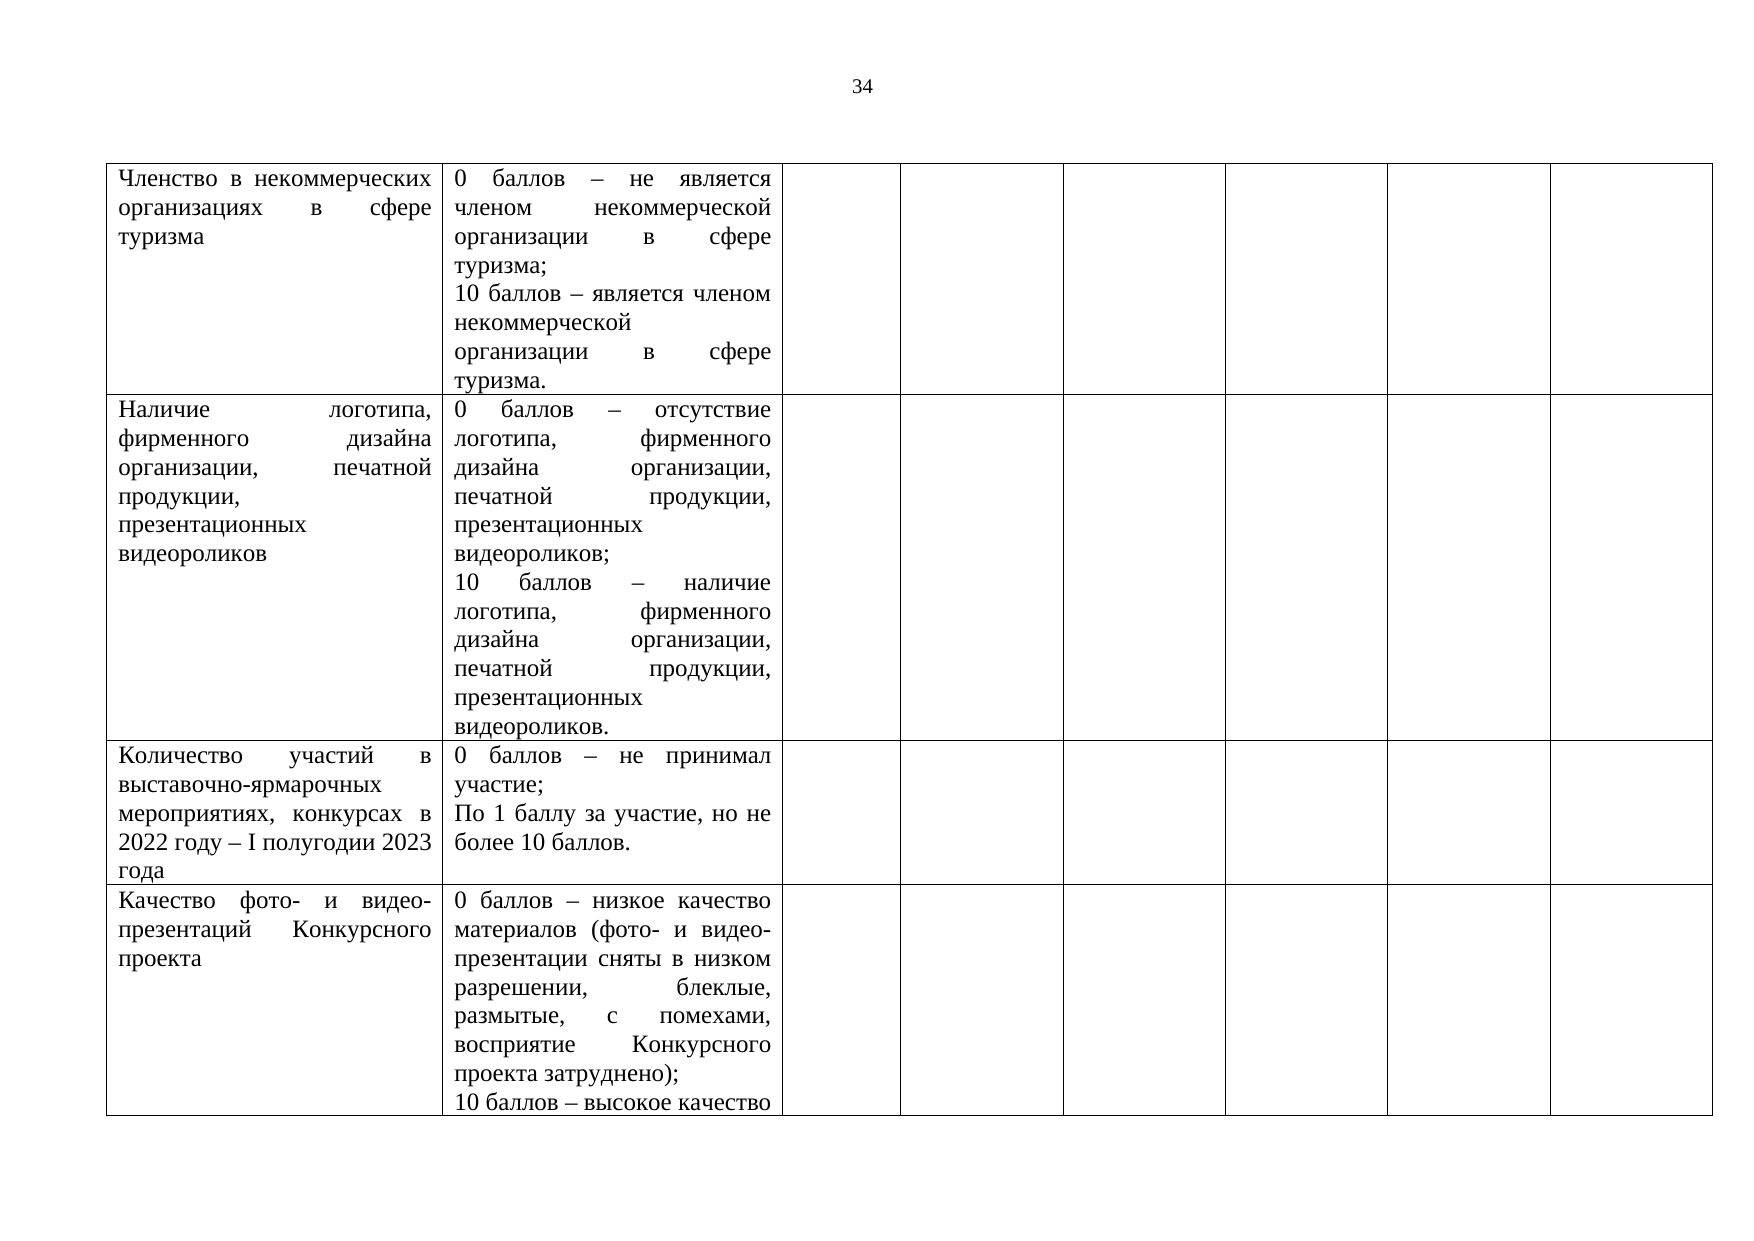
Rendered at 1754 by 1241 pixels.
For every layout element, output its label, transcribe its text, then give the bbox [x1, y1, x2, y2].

table_cell [1388, 885, 1550, 1115]
table_cell [783, 164, 900, 393]
table_cell Наличие логотипа, фирменного дизайна организации, печатной продукции, презентационных видеороликов [107, 395, 442, 739]
table_cell [1226, 885, 1387, 1115]
table_cell Количество участий в выставочно-ярмарочных мероприятиях, конкурсах в 2022 году – I полугодии 2023 года [107, 741, 442, 884]
table_cell [1064, 885, 1225, 1115]
table_cell [901, 885, 1063, 1115]
table_cell [1064, 395, 1225, 739]
table_cell [901, 395, 1063, 739]
table_cell [1226, 164, 1387, 393]
table_cell [1064, 741, 1225, 884]
table_cell [1551, 395, 1712, 739]
table_cell [783, 885, 900, 1115]
table_cell Членство в некоммерческих организациях в сфере туризма [107, 164, 442, 393]
table_cell [1388, 741, 1550, 884]
table_cell [1064, 164, 1225, 393]
table_cell 0 баллов – не принимал участие; По 1 баллу за участие, но не более 10 баллов. [443, 741, 782, 884]
table_cell [783, 395, 900, 739]
table_cell [1551, 741, 1712, 884]
table_cell [1226, 395, 1387, 739]
table_cell [1388, 164, 1550, 393]
table_cell [1551, 885, 1712, 1115]
table_cell 0 баллов – отсутствие логотипа, фирменного дизайна организации, печатной продукции, презентационных видеороликов; 10 баллов – наличие логотипа, фирменного дизайна организации, печатной продукции, презентационных видеороликов. [443, 395, 782, 739]
table_cell [901, 164, 1063, 393]
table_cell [107, 885, 442, 1115]
table_cell [1388, 395, 1550, 739]
table_cell 0 баллов – не является членом некоммерческой организации в сфере туризма; 10 баллов – является членом некоммерческой организации в сфере туризма. [443, 164, 782, 393]
table_cell [783, 741, 900, 884]
table_cell [901, 741, 1063, 884]
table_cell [443, 885, 782, 1115]
table_cell [1551, 164, 1712, 393]
table_cell [1226, 741, 1387, 884]
